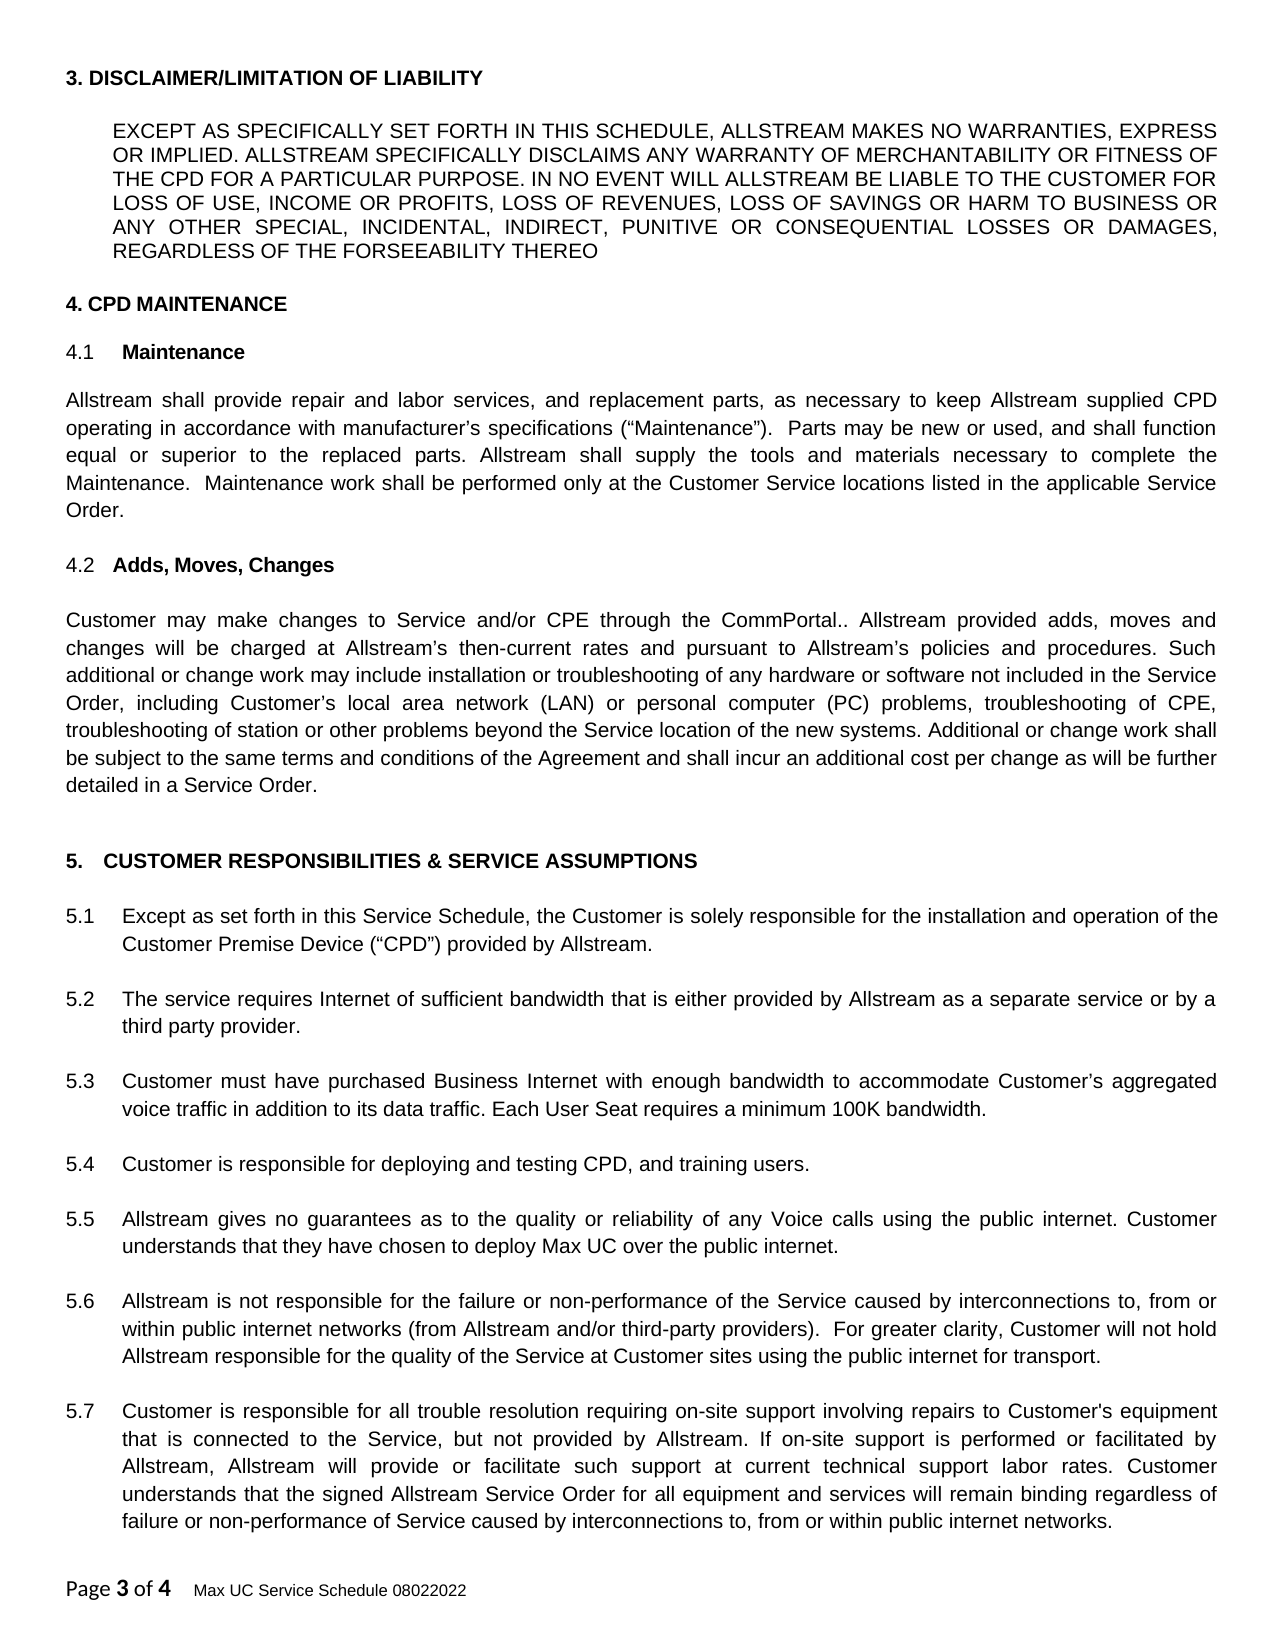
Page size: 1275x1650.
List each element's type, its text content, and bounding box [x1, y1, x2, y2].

text 3. DISCLAIMER/LIMITATION OF LIABILITY [66, 66, 1219, 89]
text 5. CUSTOMER RESPONSIBILITIES & SERVICE ASSUMPTIONS [66, 849, 1219, 873]
list Allstream gives no guarantees as to the quality or reliability of any Voice calls using the public internet. Customer understands that they have chosen to deploy Max UC over the public internet. [66, 1207, 1219, 1258]
text EXCEPT AS SPECIFICALLY SET FORTH IN THIS SCHEDULE, ALLSTREAM MAKES NO WARRANTIES, EXPRESS OR IMPLIED. ALLSTREAM SPECIFICALLY DISCLAIMS ANY WARRANTY OF MERCHANTABILITY OR FITNESS OF THE CPD FOR A PARTICULAR PURPOSE. IN NO EVENT WILL ALLSTREAM BE LIABLE TO THE CUSTOMER FOR LOSS OF USE, INCOME OR PROFITS, LOSS OF REVENUES, LOSS OF SAVINGS OR HARM TO BUSINESS OR ANY OTHER SPECIAL, INCIDENTAL, INDIRECT, PUNITIVE OR CONSEQUENTIAL LOSSES OR DAMAGES, REGARDLESS OF THE FORSEEABILITY THEREO [112, 119, 1219, 262]
list Customer is responsible for deploying and testing CPD, and training users. [66, 1152, 1219, 1176]
list Allstream is not responsible for the failure or non-performance of the Service caused by interconnections to, from or within public internet networks (from Allstream and/or third-party providers). For greater clarity, Customer will not hold Allstream responsible for the quality of the Service at Customer sites using the public internet for transport. [66, 1289, 1219, 1368]
list Customer is responsible for all trouble resolution requiring on-site support involving repairs to Customer's equipment that is connected to the Service, but not provided by Allstream. If on-site support is performed or facilitated by Allstream, Allstream will provide or facilitate such support at current technical support labor rates. Customer understands that the signed Allstream Service Order for all equipment and services will remain binding regardless of failure or non-performance of Service caused by interconnections to, from or within public internet networks. [66, 1399, 1219, 1533]
list Except as set forth in this Service Schedule, the Customer is solely responsible for the installation and operation of the Customer Premise Device (“CPD”) provided by Allstream. [66, 904, 1219, 956]
list Customer must have purchased Business Internet with enough bandwidth to accommodate Customer’s aggregated voice traffic in addition to its data traffic. Each User Seat requires a minimum 100K bandwidth. [66, 1069, 1219, 1121]
text 4.1 Maintenance [66, 340, 1219, 364]
text 4. CPD MAINTENANCE [66, 292, 1219, 316]
text Customer may make changes to Service and/or CPE through the CommPortal.. Allstream provided adds, moves and changes will be charged at Allstream’s then-current rates and pursuant to Allstream’s policies and procedures. Such additional or change work may include installation or troubleshooting of any hardware or software not included in the Service Order, including Customer’s local area network (LAN) or personal computer (PC) problems, troubleshooting of CPE, troubleshooting of station or other problems beyond the Service location of the new systems. Additional or change work shall be subject to the same terms and conditions of the Agreement and shall incur an additional cost per change as will be further detailed in a Service Order. [66, 608, 1219, 797]
text Allstream shall provide repair and labor services, and replacement parts, as necessary to keep Allstream supplied CPD operating in accordance with manufacturer’s specifications (“Maintenance”). Parts may be new or used, and shall function equal or superior to the replaced parts. Allstream shall supply the tools and materials necessary to complete the Maintenance. Maintenance work shall be performed only at the Customer Service locations listed in the applicable Service Order. [66, 388, 1219, 522]
text 4.2 Adds, Moves, Changes [66, 553, 1219, 577]
list The service requires Internet of sufficient bandwidth that is either provided by Allstream as a separate service or by a third party provider. [66, 987, 1219, 1038]
